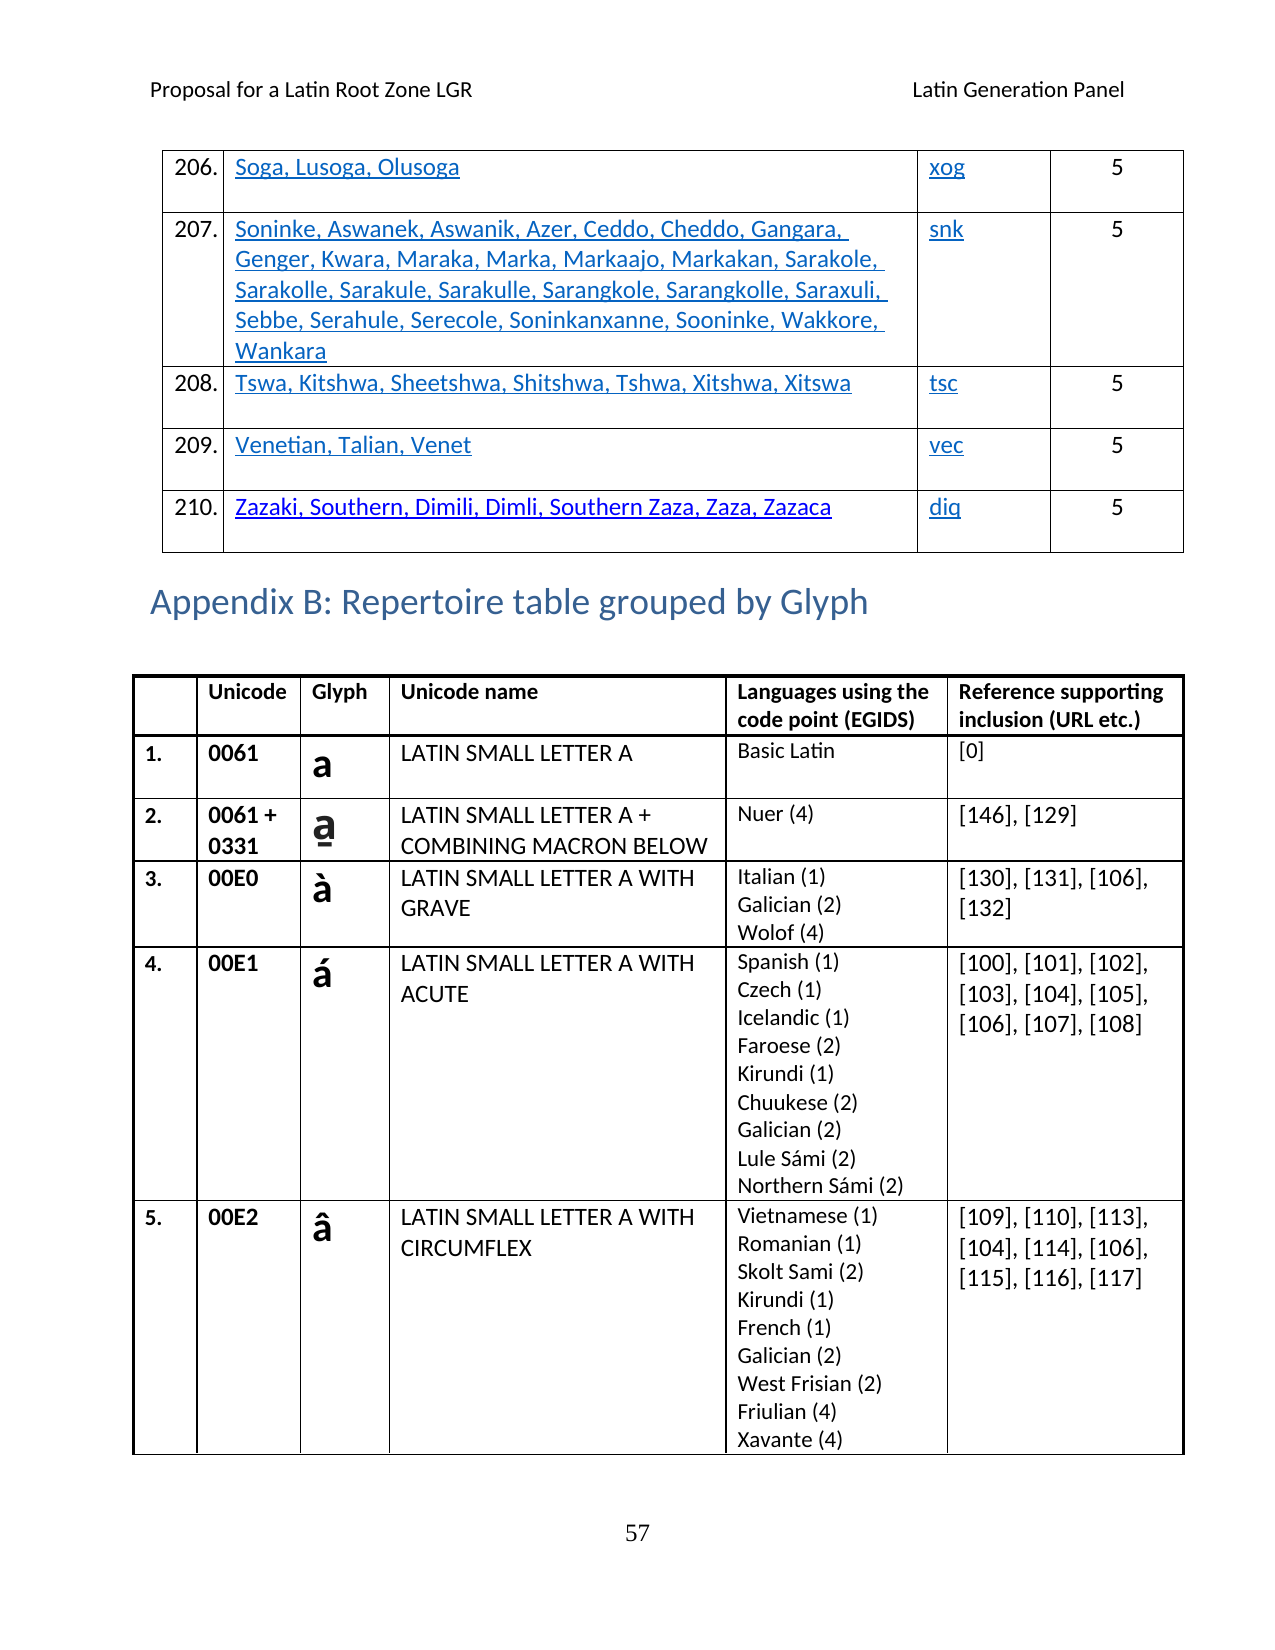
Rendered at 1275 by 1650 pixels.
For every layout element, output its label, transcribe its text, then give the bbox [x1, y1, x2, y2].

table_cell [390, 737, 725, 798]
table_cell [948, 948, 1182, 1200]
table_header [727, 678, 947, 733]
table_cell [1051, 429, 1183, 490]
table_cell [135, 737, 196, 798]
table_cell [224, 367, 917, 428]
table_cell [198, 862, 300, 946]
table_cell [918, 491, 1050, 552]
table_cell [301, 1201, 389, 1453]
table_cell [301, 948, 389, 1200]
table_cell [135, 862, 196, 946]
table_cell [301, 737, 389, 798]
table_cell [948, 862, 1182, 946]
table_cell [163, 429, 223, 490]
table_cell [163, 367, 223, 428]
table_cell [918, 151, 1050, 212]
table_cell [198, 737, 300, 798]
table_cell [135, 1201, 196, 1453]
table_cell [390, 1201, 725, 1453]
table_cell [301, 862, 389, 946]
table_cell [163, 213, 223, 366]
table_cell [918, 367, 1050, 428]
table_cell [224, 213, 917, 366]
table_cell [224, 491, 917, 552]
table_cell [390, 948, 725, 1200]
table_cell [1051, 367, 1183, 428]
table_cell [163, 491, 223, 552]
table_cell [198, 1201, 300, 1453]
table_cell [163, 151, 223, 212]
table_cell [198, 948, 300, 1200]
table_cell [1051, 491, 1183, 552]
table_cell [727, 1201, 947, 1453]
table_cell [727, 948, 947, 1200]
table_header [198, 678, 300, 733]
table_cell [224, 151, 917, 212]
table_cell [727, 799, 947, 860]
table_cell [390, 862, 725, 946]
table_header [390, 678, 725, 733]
subtitle Appendix B: Repertoire table grouped by Glyph [150, 578, 1125, 624]
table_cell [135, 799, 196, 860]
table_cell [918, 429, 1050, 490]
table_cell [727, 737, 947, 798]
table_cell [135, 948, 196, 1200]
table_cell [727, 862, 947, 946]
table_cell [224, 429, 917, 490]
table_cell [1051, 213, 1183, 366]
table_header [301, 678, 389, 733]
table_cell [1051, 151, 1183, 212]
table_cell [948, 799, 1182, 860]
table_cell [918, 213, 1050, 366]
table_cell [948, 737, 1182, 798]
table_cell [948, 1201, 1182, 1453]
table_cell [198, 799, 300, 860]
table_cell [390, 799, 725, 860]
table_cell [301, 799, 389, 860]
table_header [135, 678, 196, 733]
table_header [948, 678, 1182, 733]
